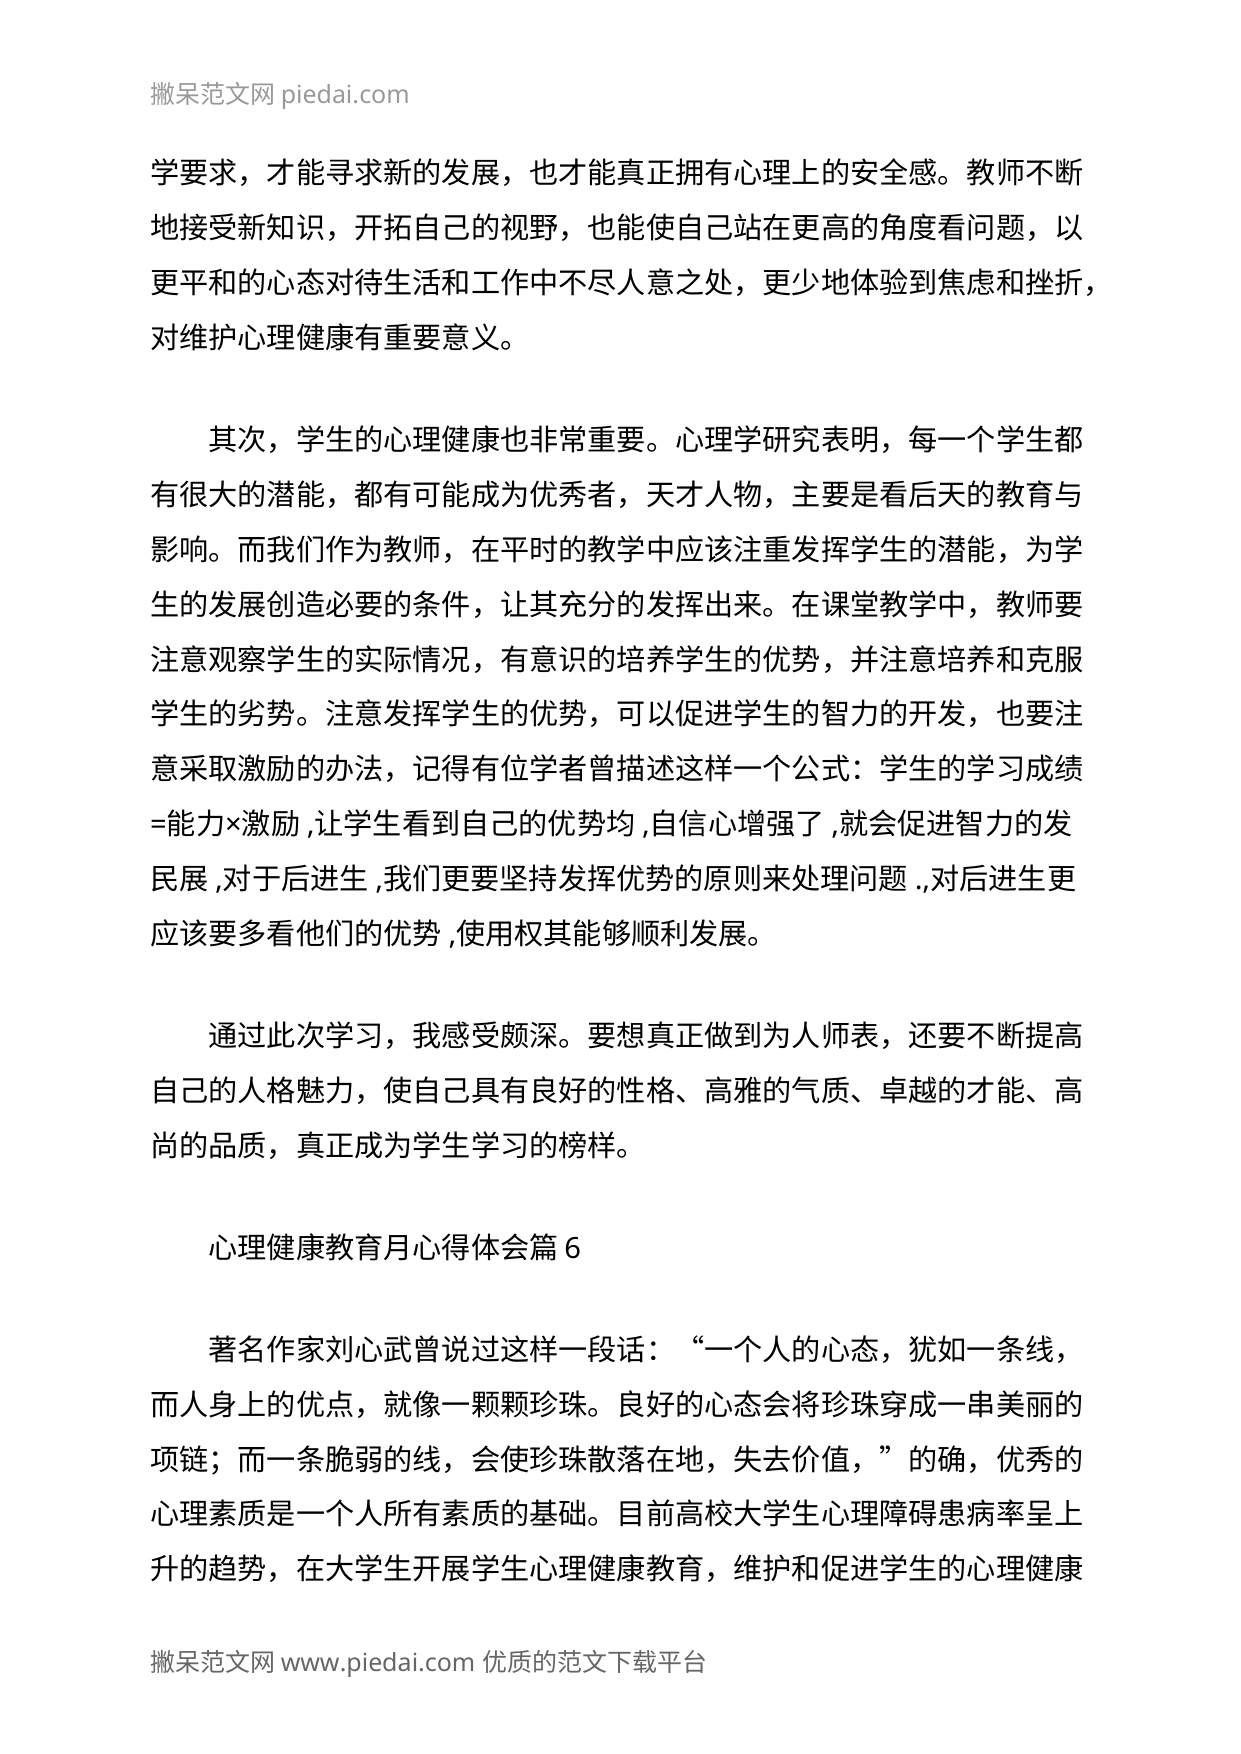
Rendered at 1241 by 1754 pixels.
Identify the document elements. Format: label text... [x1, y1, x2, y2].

text 其次，学生的心理健康也非常重要。心理学研究表明，每一个学生都有很大的潜能，都有可能成为优秀者，天才人物，主要是看后天的教育与影响。而我们作为教师，在平时的教学中应该注重发挥学生的潜能，为学生的发展创造必要的条件，让其充分的发挥出来。在课堂教学中，教师要注意观察学生的实际情况，有意识的培养学生的优势，并注意培养和克服学生的劣势。注意发挥学生的优势，可以促进学生的智力的开发，也要注意采取激励的办法，记得有位学者曾描述这样一个公式：学生的学习成绩 =能力×激励 ,让学生看到自己的优势均 ,自信心增强了 ,就会促进智力的发民展 ,对于后进生 ,我们更要坚持发挥优势的原则来处理问题 .,对后进生更应该要多看他们的优势 ,使用权其能够顺利发展。 [150, 416, 1090, 953]
text 通过此次学习，我感受颇深。要想真正做到为人师表，还要不断提高自己的人格魅力，使自己具有良好的性格、高雅的气质、卓越的才能、高尚的品质，真正成为学生学习的榜样。 [150, 1013, 1090, 1165]
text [150, 1326, 1090, 1588]
text 心理健康教育月心得体会篇6 [150, 1224, 1090, 1267]
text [150, 150, 1090, 357]
